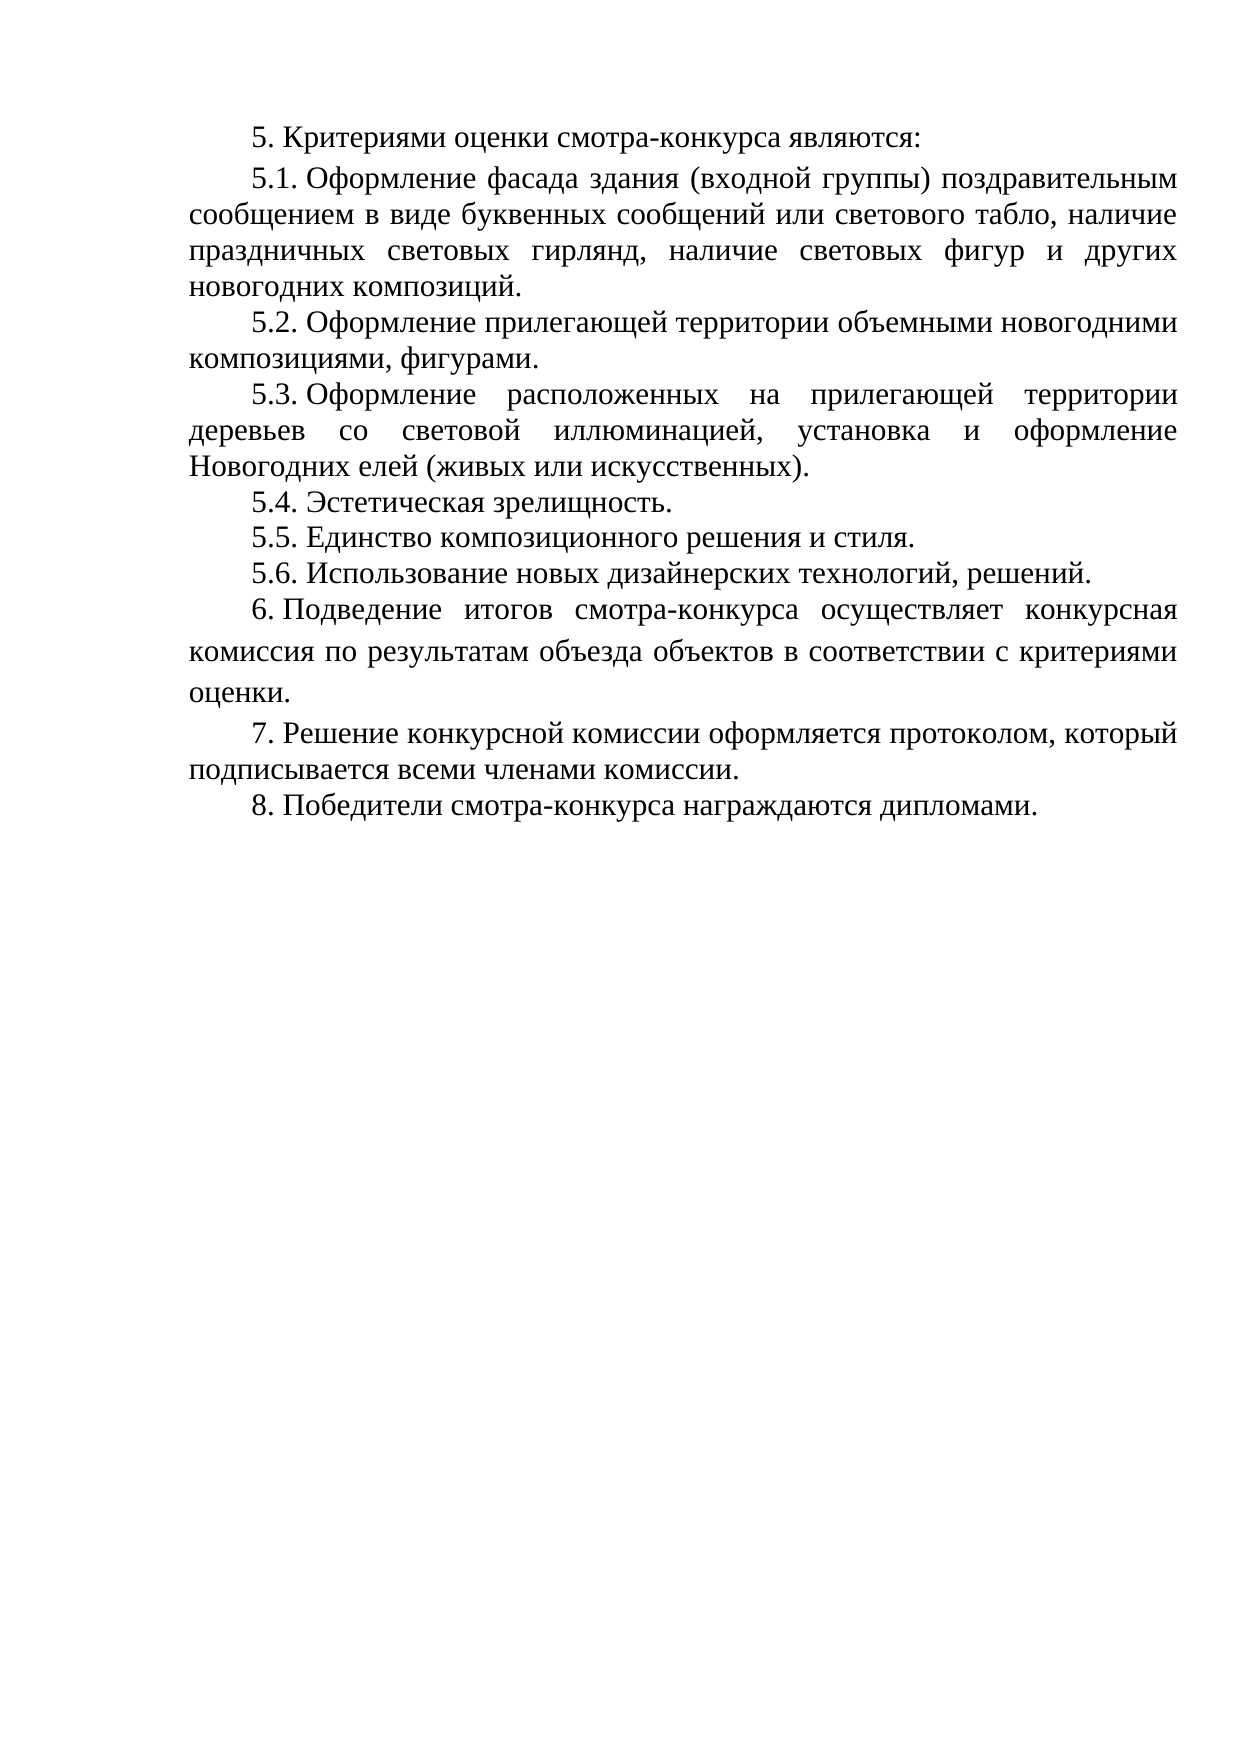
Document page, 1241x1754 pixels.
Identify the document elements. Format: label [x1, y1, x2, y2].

table_header [177, 118, 1190, 913]
